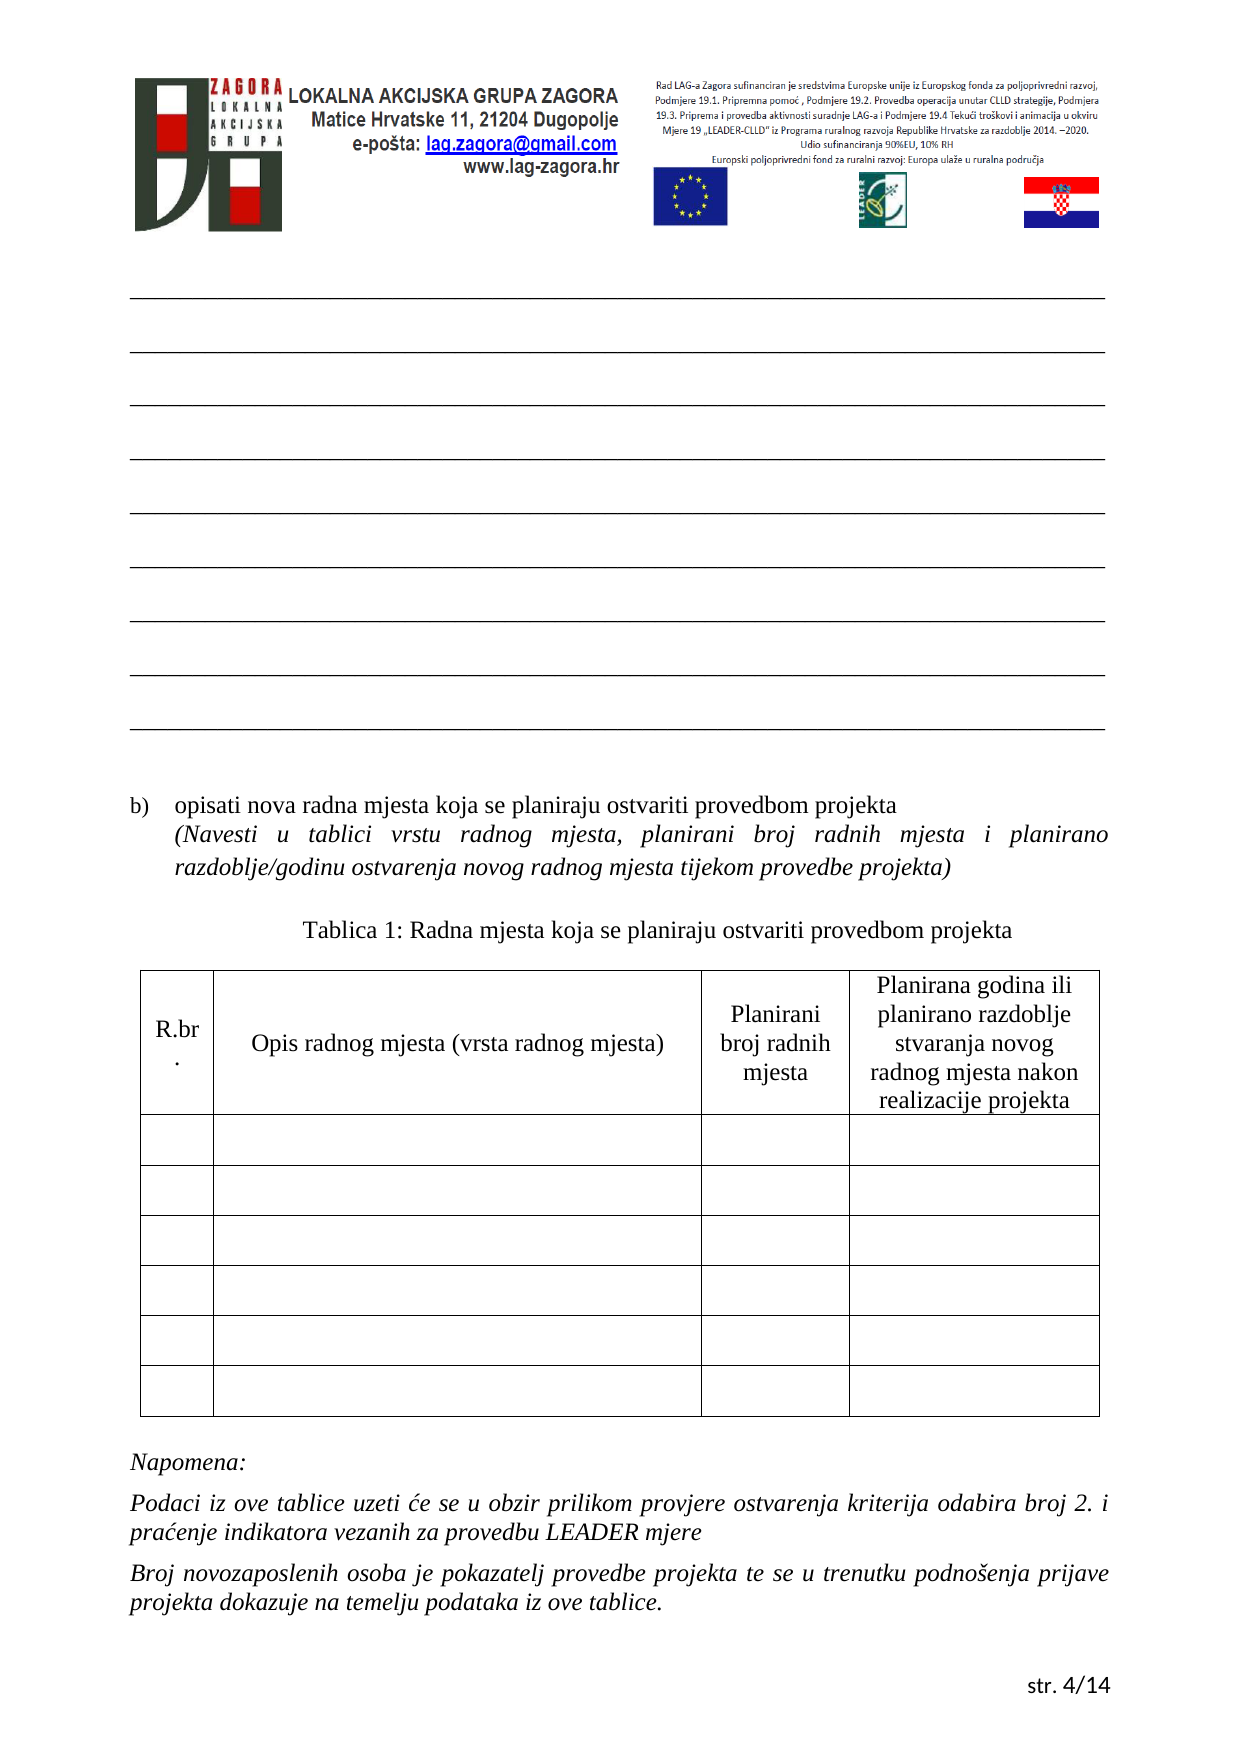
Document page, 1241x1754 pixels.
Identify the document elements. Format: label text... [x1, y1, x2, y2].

text ______________________________________________________________________________ [130, 704, 1110, 732]
text ______________________________________________________________________________ [130, 650, 1110, 679]
table_cell [141, 1115, 213, 1164]
list opisati nova radna mjesta koja se planiraju ostvariti provedbom projekta [130, 791, 1110, 819]
table_cell [702, 1316, 849, 1365]
text ______________________________________________________________________________ [130, 596, 1110, 625]
table_cell [850, 1366, 1099, 1416]
table_cell [214, 1115, 701, 1164]
table_cell [141, 1366, 213, 1416]
text ______________________________________________________________________________ [130, 488, 1110, 517]
table_header Planirani broj radnih mjesta [702, 971, 849, 1114]
text (Navesti u tablici vrstu radnog mjesta, planirani broj radnih mjesta i planirano razdoblje/godinu ostvarenja novog radnog mjesta tijekom provedbe projekta) [174, 819, 1110, 881]
table_cell [850, 1316, 1099, 1365]
table_cell [702, 1216, 849, 1265]
table_cell [850, 1166, 1099, 1215]
table_cell [214, 1266, 701, 1315]
text Napomena: [130, 1447, 1110, 1476]
table_cell [850, 1216, 1099, 1265]
table_cell [214, 1216, 701, 1265]
table_cell [141, 1316, 213, 1365]
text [130, 273, 1110, 302]
table_cell [702, 1166, 849, 1215]
text ______________________________________________________________________________ [130, 381, 1110, 409]
text Podaci iz ove tablice uzeti će se u obzir prilikom provjere ostvarenja kriterija odabira broj 2. i praćenje indikatora vezanih za provedbu LEADER mjere [130, 1488, 1110, 1546]
text ______________________________________________________________________________ [130, 542, 1110, 571]
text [130, 327, 1110, 356]
table_cell [850, 1115, 1099, 1164]
table_cell [214, 1366, 701, 1416]
table_cell [214, 1166, 701, 1215]
table_cell [141, 1266, 213, 1315]
table_cell [214, 1316, 701, 1365]
table_cell [702, 1266, 849, 1315]
table_header Planirana godina ili planirano razdoblje stvaranja novog radnog mjesta nakon realizacije projekta [850, 971, 1099, 1114]
table_header R.br. [141, 971, 213, 1114]
table_cell [850, 1266, 1099, 1315]
table_cell [141, 1216, 213, 1265]
table_cell [702, 1366, 849, 1416]
text Tablica 1: Radna mjesta koja se planiraju ostvariti provedbom projekta [205, 916, 1110, 944]
text Broj novozaposlenih osoba je pokazatelj provedbe projekta te se u trenutku podnošenja prijave projekta dokazuje na temelju podataka iz ove tablice. [130, 1558, 1110, 1616]
table_cell [141, 1166, 213, 1215]
table_header Opis radnog mjesta (vrsta radnog mjesta) [214, 971, 701, 1114]
table_cell [702, 1115, 849, 1164]
text ______________________________________________________________________________ [130, 434, 1110, 463]
